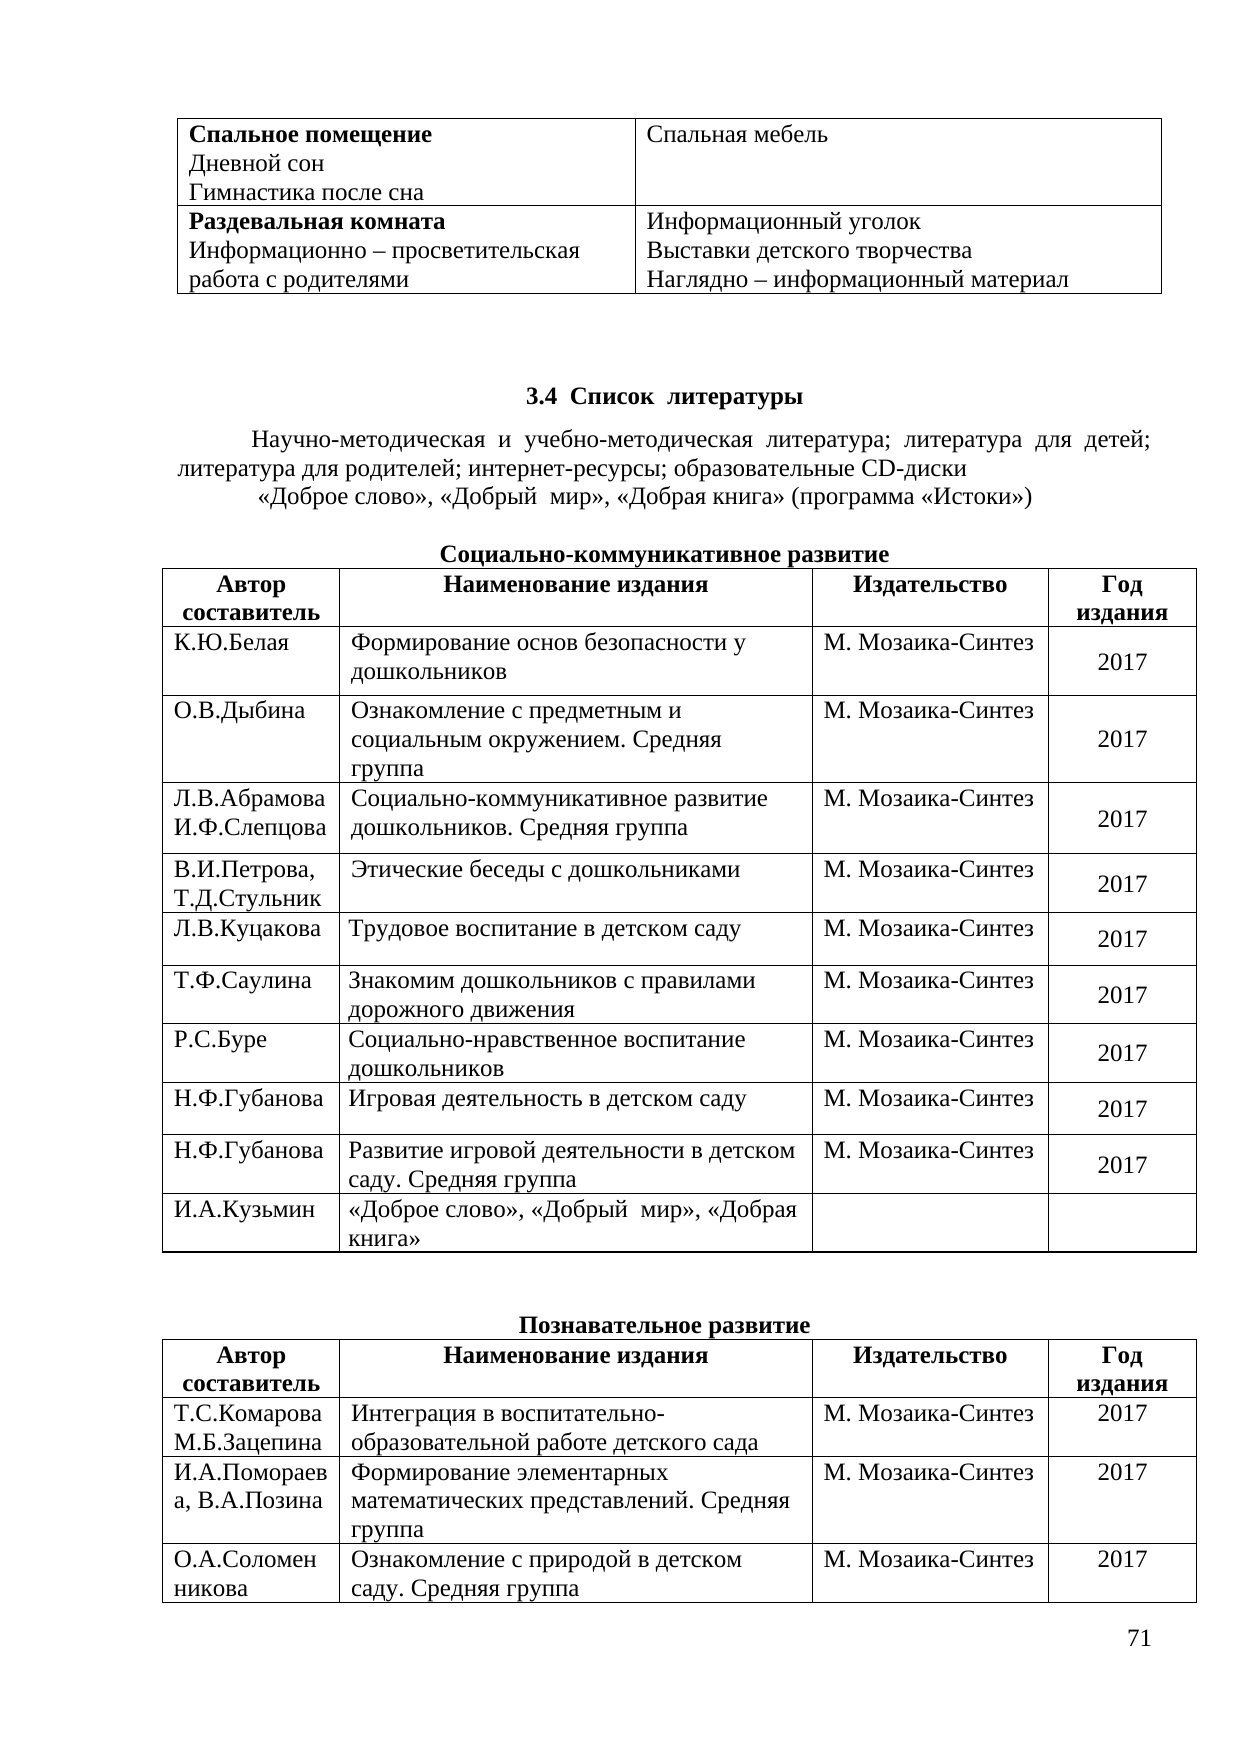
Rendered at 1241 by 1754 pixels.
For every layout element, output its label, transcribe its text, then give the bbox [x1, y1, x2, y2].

table_cell Трудовое воспитание в детском саду [340, 913, 812, 964]
table_cell Социально-нравственное воспитание дошкольников [340, 1024, 812, 1082]
table_cell Формирование основ безопасности у дошкольников [340, 627, 812, 694]
table_cell М. Мозаика-Синтез [813, 627, 1048, 694]
table_cell М. Мозаика-Синтез [813, 1457, 1048, 1543]
table_cell В.И.Петрова, Т.Д.Стульник [163, 854, 339, 912]
table_cell М. Мозаика-Синтез [813, 1544, 1048, 1602]
table_cell 2017 [1049, 1024, 1196, 1082]
table_header Наименование издания [340, 569, 812, 626]
table_cell И.А.Помораева, В.А.Позина [163, 1457, 339, 1543]
table_cell 2017 [1049, 966, 1196, 1023]
table_cell Спальная мебель [636, 119, 1161, 205]
table_cell Л.В.АбрамоваИ.Ф.Слепцова [163, 783, 339, 853]
table_cell М. Мозаика-Синтез [813, 1083, 1048, 1134]
table_cell Н.Ф.Губанова [163, 1083, 339, 1134]
table_header Автор составитель [163, 1340, 339, 1397]
table_cell Игровая деятельность в детском саду [340, 1083, 812, 1134]
table_cell Спальное помещение Дневной сон Гимнастика после сна [178, 119, 635, 205]
text «Доброе слово», «Добрый мир», «Добрая книга» (программа «Истоки») [177, 481, 1152, 510]
table_header Издательство [813, 569, 1048, 626]
table_cell 2017 [1049, 1457, 1196, 1543]
table_cell Н.Ф.Губанова [163, 1135, 339, 1193]
table_cell 2017 [1049, 1083, 1196, 1134]
table_cell 2017 [1049, 696, 1196, 782]
text Научно-методическая и учебно-методическая литература; литература для детей; литература для родителей; интернет-ресурсы; образовательные CD-диски [177, 424, 1152, 481]
table_cell Т.Ф.Саулина [163, 966, 339, 1023]
table_cell 2017 [1049, 1135, 1196, 1193]
table_cell Интеграция в воспитательно-образовательной работе детского сада [340, 1398, 812, 1456]
table_cell 2017 [1049, 854, 1196, 912]
table_cell Р.С.Буре [163, 1024, 339, 1082]
table_cell «Доброе слово», «Добрый мир», «Добрая книга» [340, 1194, 812, 1251]
table_cell М. Мозаика-Синтез [813, 1135, 1048, 1193]
table_cell Этические беседы с дошкольниками [340, 854, 812, 912]
table_header Автор составитель [163, 569, 339, 626]
table_cell Раздевальная комната Информационно – просветительская работа с родителями [178, 206, 635, 293]
table_cell 2017 [1049, 1398, 1196, 1456]
table_cell М. Мозаика-Синтез [813, 696, 1048, 782]
table_cell Формирование элементарных математических представлений. Средняя группа [340, 1457, 812, 1543]
table_header Год издания [1049, 569, 1196, 626]
text 3.4 Список литературы [177, 381, 1152, 409]
table_cell М. Мозаика-Синтез [813, 1024, 1048, 1082]
table_cell М. Мозаика-Синтез [813, 854, 1048, 912]
table_cell Социально-коммуникативное развитие дошкольников. Средняя группа [340, 783, 812, 853]
table_cell О.В.Дыбина [163, 696, 339, 782]
table_cell 2017 [1049, 783, 1196, 853]
table_header Год издания [1049, 1340, 1196, 1397]
table_cell 2017 [1049, 627, 1196, 694]
table_cell М. Мозаика-Синтез [813, 913, 1048, 964]
table_cell М. Мозаика-Синтез [813, 966, 1048, 1023]
table_cell 2017 [1049, 1544, 1196, 1602]
table_cell И.А.Кузьмин [163, 1194, 339, 1251]
table_cell Знакомим дошкольников с правилами дорожного движения [340, 966, 812, 1023]
table_header Издательство [813, 1340, 1048, 1397]
table_cell Информационный уголок Выставки детского творчества Наглядно – информационный материал [636, 206, 1161, 293]
table_cell Развитие игровой деятельности в детском саду. Средняя группа [340, 1135, 812, 1193]
table_cell [1049, 1194, 1196, 1251]
table_cell [813, 1194, 1048, 1251]
table_cell 2017 [1049, 913, 1196, 964]
table_header Наименование издания [340, 1340, 812, 1397]
table_cell Т.С.Комарова М.Б.Зацепина [163, 1398, 339, 1456]
table_cell Л.В.Куцакова [163, 913, 339, 964]
text Познавательное развитие [177, 1310, 1152, 1339]
text Социально-коммуникативное развитие [177, 539, 1152, 568]
table_cell М. Мозаика-Синтез [813, 1398, 1048, 1456]
table_cell Ознакомление с предметным и социальным окружением. Средняя группа [340, 696, 812, 782]
table_cell К.Ю.Белая [163, 627, 339, 694]
table_cell М. Мозаика-Синтез [813, 783, 1048, 853]
table_cell О.А.Соломенникова [163, 1544, 339, 1602]
table_cell Ознакомление с природой в детском саду. Средняя группа [340, 1544, 812, 1602]
